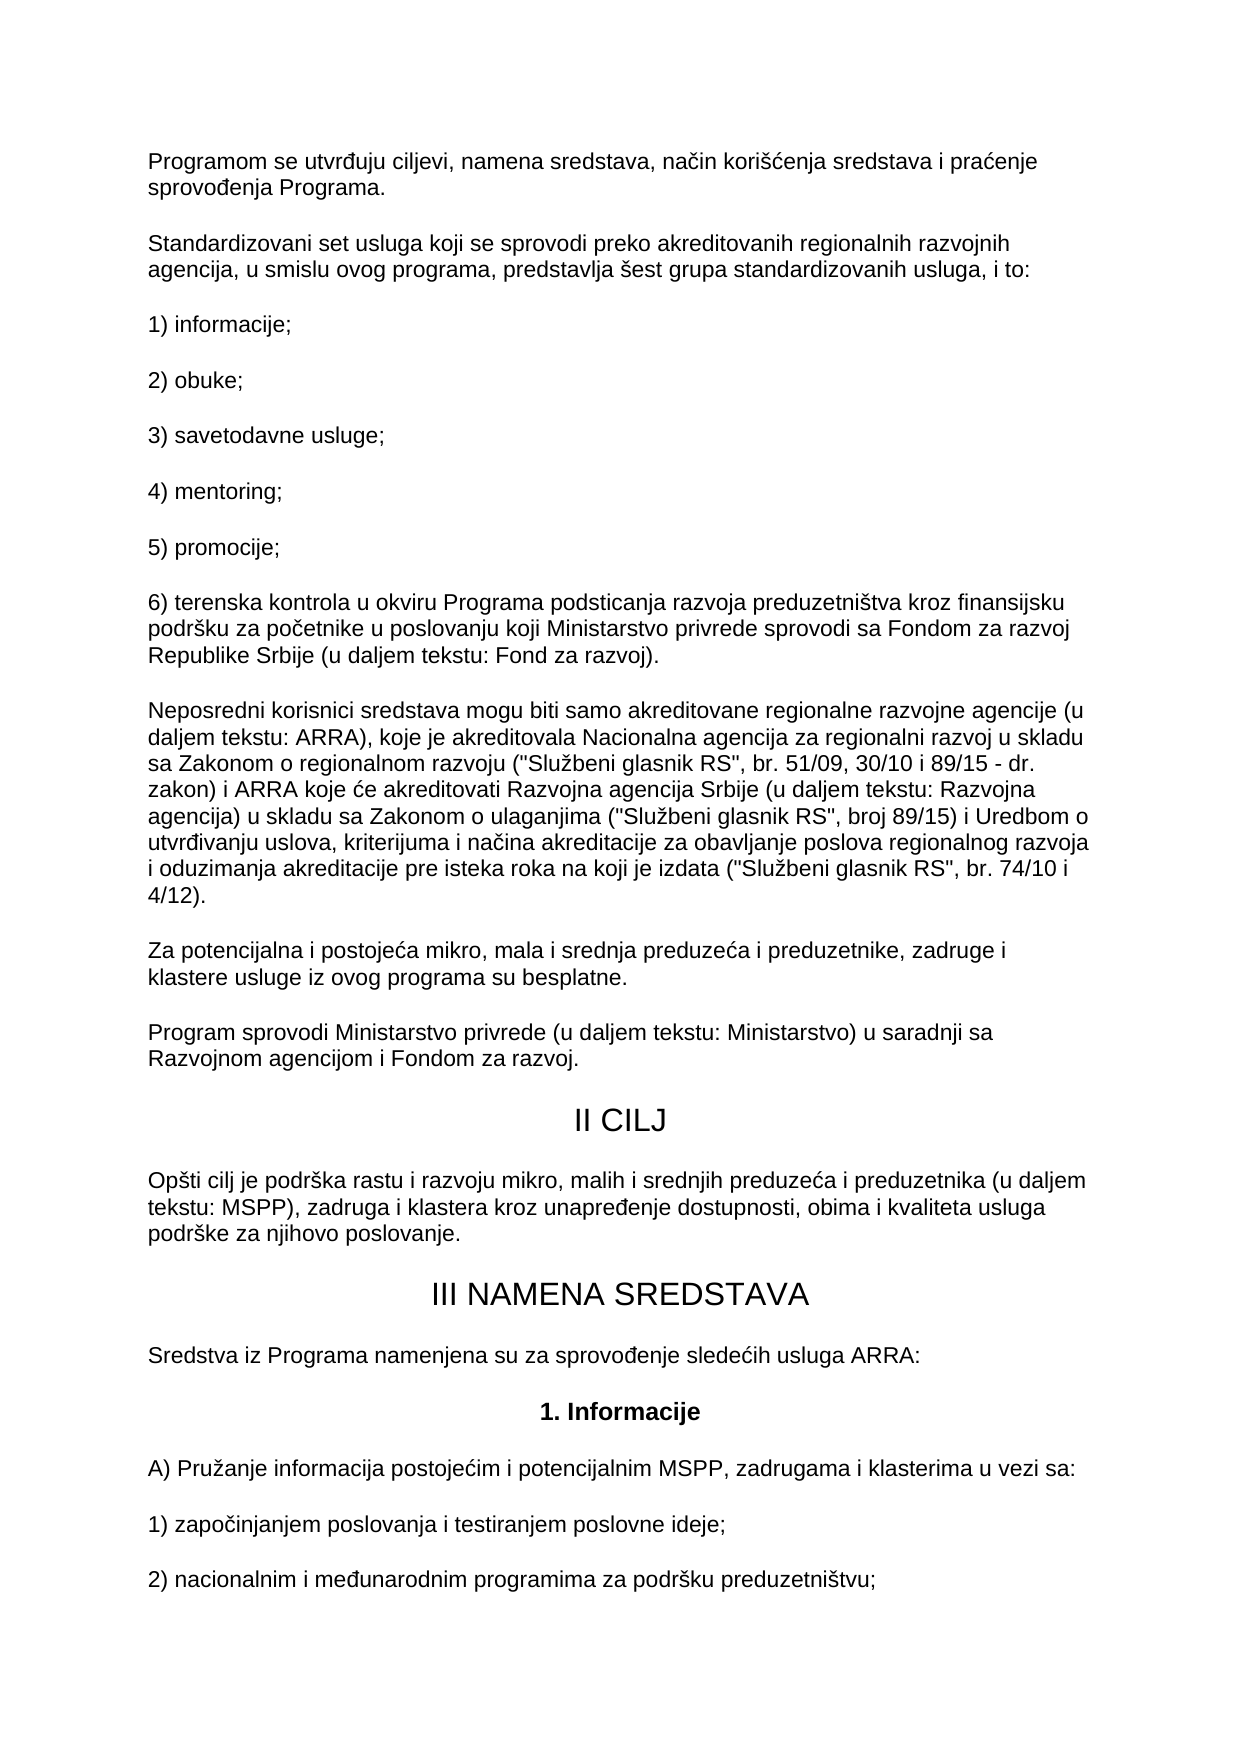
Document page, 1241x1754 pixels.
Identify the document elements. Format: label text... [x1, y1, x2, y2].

text Programom se utvrđuju ciljevi, namena sredstava, način korišćenja sredstava i praćenje sprovođenja Programa. [148, 148, 1093, 200]
text 4) mentoring; [148, 478, 1093, 504]
text Program sprovodi Ministarstvo privrede (u daljem tekstu: Ministarstvo) u saradnji sa Razvojnom agencijom i Fondom za razvoj. [148, 1019, 1093, 1072]
text 1) započinjanjem poslovanja i testiranjem poslovne ideje; [148, 1511, 1093, 1537]
text 1. Informacije [148, 1397, 1093, 1426]
text Sredstva iz Programa namenjena su za sprovođenje sledećih usluga ARRA: [148, 1342, 1093, 1368]
text Za potencijalna i postojeća mikro, mala i srednja preduzeća i preduzetnike, zadruge i klastere usluge iz ovog programa su besplatne. [148, 937, 1093, 990]
text Neposredni korisnici sredstava mogu biti samo akreditovane regionalne razvojne agencije (u daljem tekstu: ARRA), koje je akreditovala Nacionalna agencija za regionalni razvoj u skladu sa Zakonom o regionalnom razvoju ("Službeni glasnik RS", br. 51/09, 30/10 i 89/15 - dr. zakon) i ARRA koje će akreditovati Razvojna agencija Srbije (u daljem tekstu: Razvojna agencija) u skladu sa Zakonom o ulaganjima ("Službeni glasnik RS", broj 89/15) i Uredbom o utvrđivanju uslova, kriterijuma i načina akreditacije za obavljanje poslova regionalnog razvoja i oduzimanja akreditacije pre isteka roka na koji je izdata ("Službeni glasnik RS", br. 74/10 i 4/12). [148, 697, 1093, 908]
text 2) obuke; [148, 367, 1093, 393]
text Opšti cilj je podrška rastu i razvoju mikro, malih i srednjih preduzeća i preduzetnika (u daljem tekstu: MSPP), zadruga i klastera kroz unapređenje dostupnosti, obima i kvaliteta usluga podrške za njihovo poslovanje. [148, 1167, 1093, 1246]
text Standardizovani set usluga koji se sprovodi preko akreditovanih regionalnih razvojnih agencija, u smislu ovog programa, predstavlja šest grupa standardizovanih usluga, i to: [148, 229, 1093, 282]
text II CILJ [148, 1101, 1093, 1138]
text 3) savetodavne usluge; [148, 422, 1093, 449]
text 2) nacionalnim i međunarodnim programima za podršku preduzetništvu; [148, 1566, 1093, 1592]
text 1) informacije; [148, 311, 1093, 338]
text 6) terenska kontrola u okviru Programa podsticanja razvoja preduzetništva kroz finansijsku podršku za početnike u poslovanju koji Ministarstvo privrede sprovodi sa Fondom za razvoj Republike Srbije (u daljem tekstu: Fond za razvoj). [148, 589, 1093, 668]
text III NAMENA SREDSTAVA [148, 1275, 1093, 1312]
text A) Pružanje informacija postojećim i potencijalnim MSPP, zadrugama i klasterima u vezi sa: [148, 1455, 1093, 1481]
text 5) promocije; [148, 533, 1093, 560]
